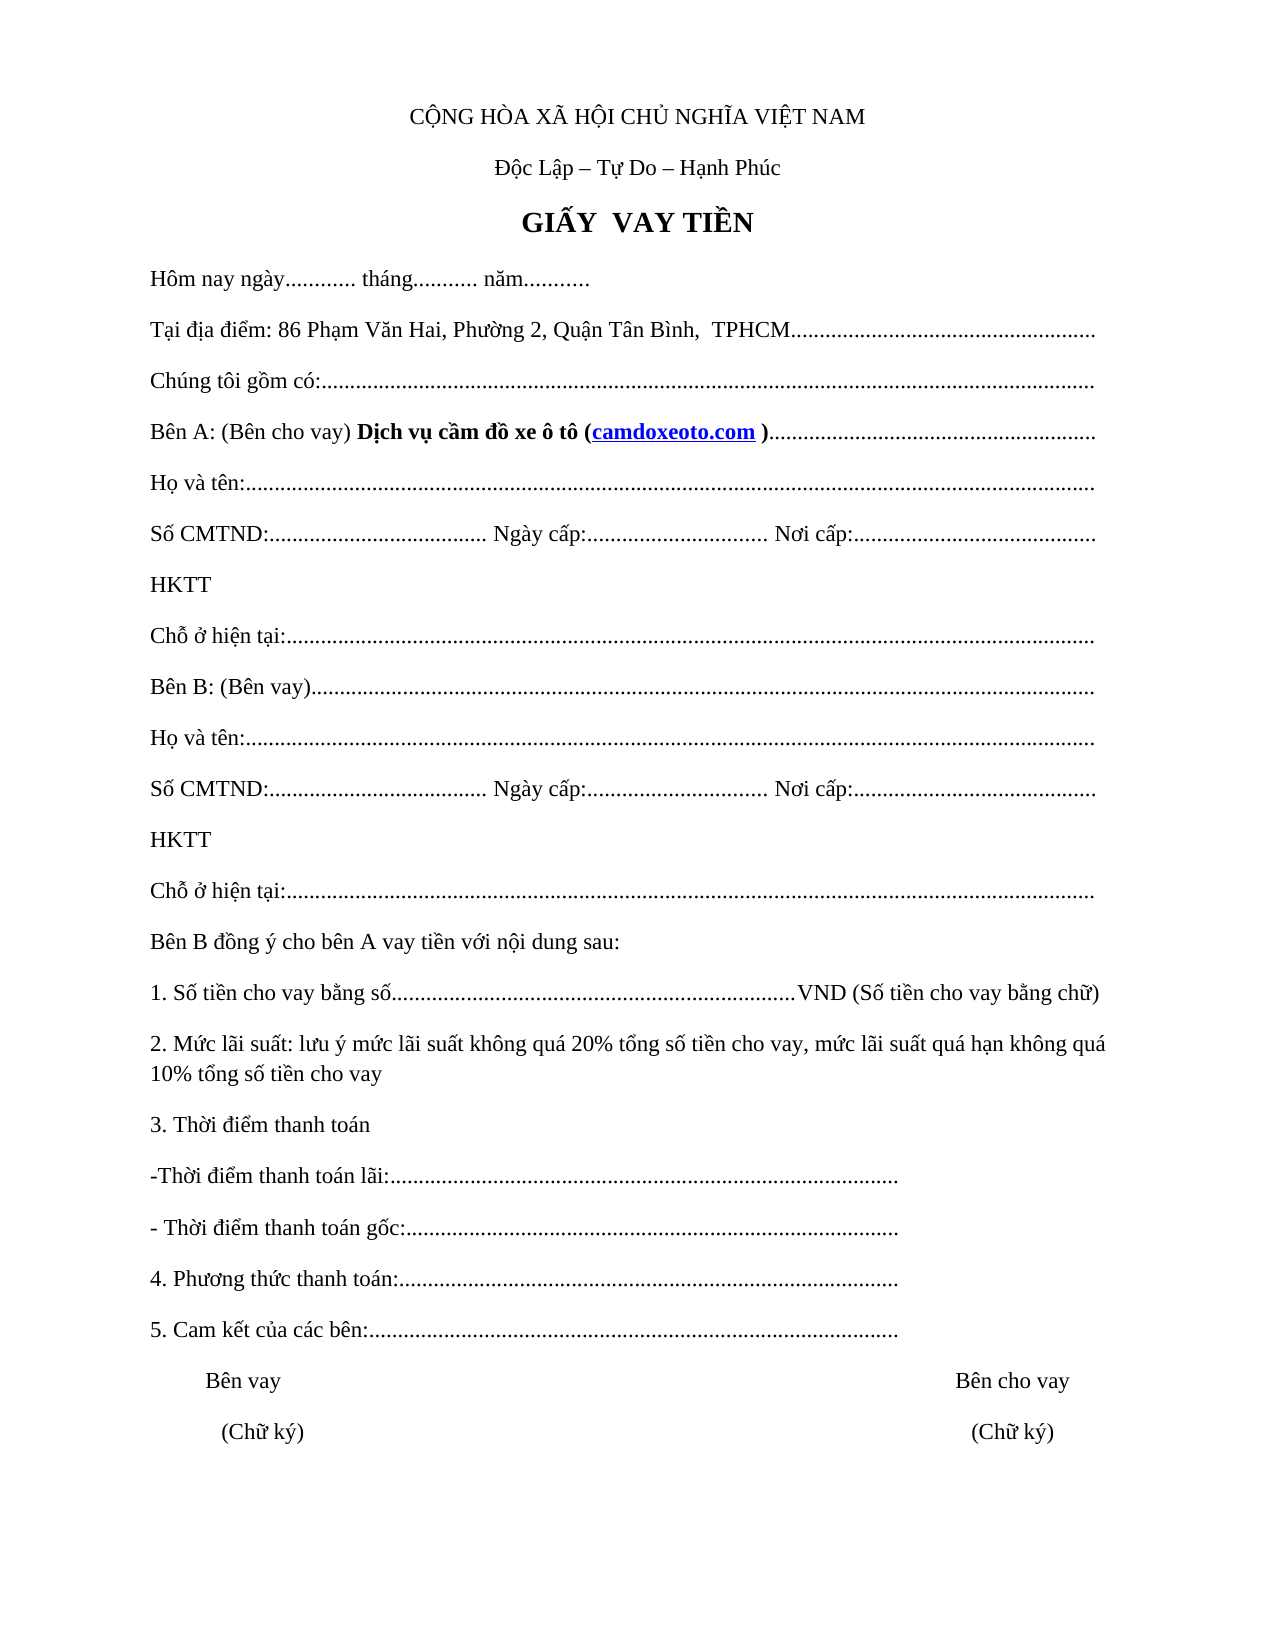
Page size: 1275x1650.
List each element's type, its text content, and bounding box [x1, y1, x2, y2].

text 3. Thời điểm thanh toán [150, 1111, 1125, 1138]
text Bên A: (Bên cho vay) Dịch vụ cầm đồ xe ô tô (camdoxeoto.com ) [150, 418, 1125, 444]
text 4. Phương thức thanh toán: [150, 1264, 1125, 1291]
text Tại địa điểm: 86 Phạm Văn Hai, Phường 2, Quận Tân Bình, TPHCM [150, 316, 1125, 342]
text Bên vay Bên cho vay [150, 1367, 1125, 1393]
text Hôm nay ngày tháng năm [150, 264, 1125, 291]
text Số CMTND: Ngày cấp: Nơi cấp: [150, 775, 1125, 801]
text 5. Cam kết của các bên: [150, 1316, 1125, 1342]
text - Thời điểm thanh toán gốc: [150, 1213, 1125, 1240]
text Số CMTND: Ngày cấp: Nơi cấp: [150, 520, 1125, 546]
text GIẤY VAY TIỀN [150, 205, 1125, 239]
text Bên B đồng ý cho bên A vay tiền với nội dung sau: [150, 928, 1125, 954]
text Chỗ ở hiện tại: [150, 877, 1125, 903]
text 1. Số tiền cho vay bằng số VND (Số tiền cho vay bằng chữ) [150, 979, 1125, 1006]
text Họ và tên: [150, 469, 1125, 495]
text Họ và tên: [150, 724, 1125, 750]
text CỘNG HÒA XÃ HỘI CHỦ NGHĨA VIỆT NAM [150, 103, 1125, 129]
text (Chữ ký) (Chữ ký) [150, 1418, 1125, 1444]
text HKTT [150, 826, 1125, 852]
text Chỗ ở hiện tại: [150, 622, 1125, 648]
text Bên B: (Bên vay) [150, 673, 1125, 699]
text Chúng tôi gồm có: [150, 367, 1125, 393]
text 2. Mức lãi suất: lưu ý mức lãi suất không quá 20% tổng số tiền cho vay, mức lãi suất quá hạn không quá 10% tổng số tiền cho vay [150, 1030, 1125, 1087]
text Độc Lập – Tự Do – Hạnh Phúc [150, 154, 1125, 181]
text -Thời điểm thanh toán lãi: [150, 1162, 1125, 1189]
text HKTT [150, 571, 1125, 597]
